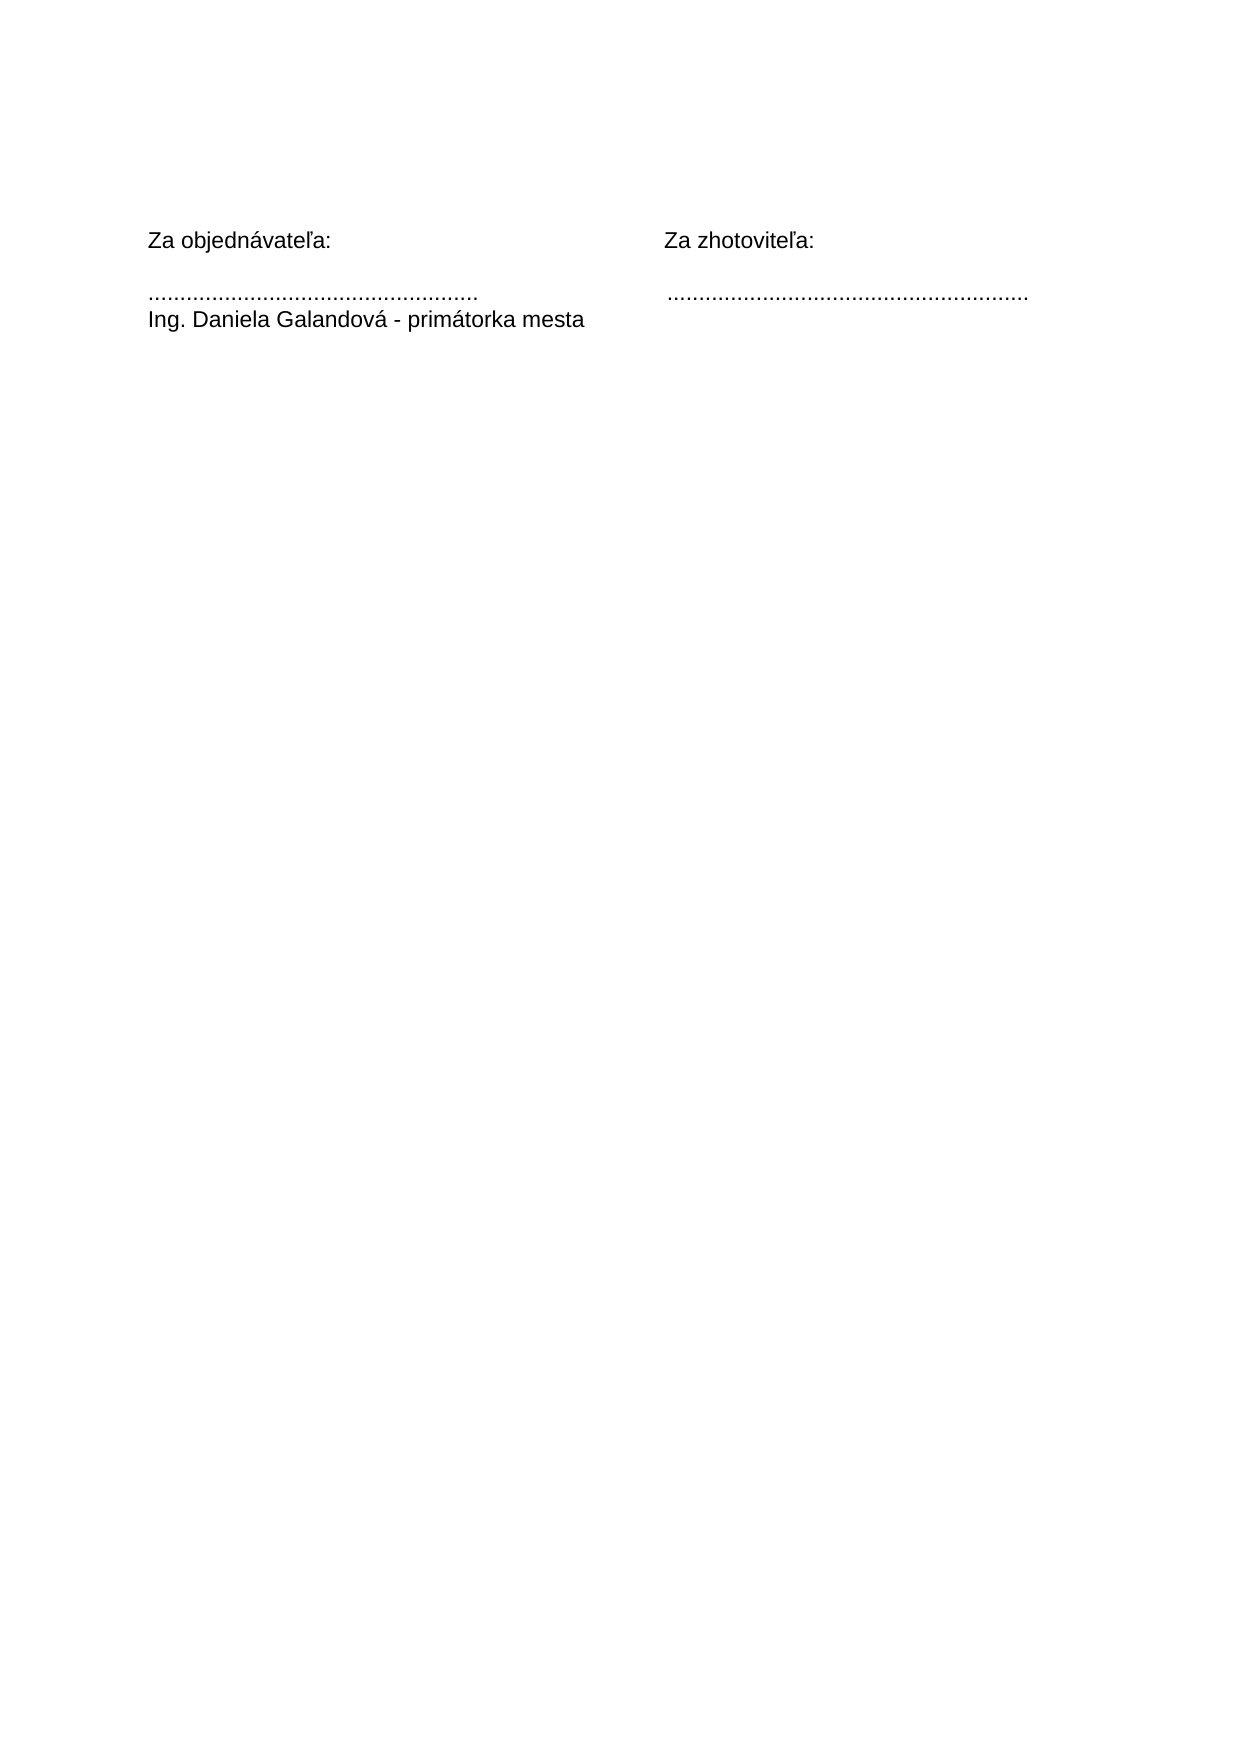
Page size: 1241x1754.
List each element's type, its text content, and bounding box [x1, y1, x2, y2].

text Ing. Daniela Galandová - primátorka mesta [148, 306, 1093, 332]
text .................................................... ......................................................... [148, 279, 1093, 306]
text Za objednávateľa: Za zhotoviteľa: [148, 227, 1093, 253]
